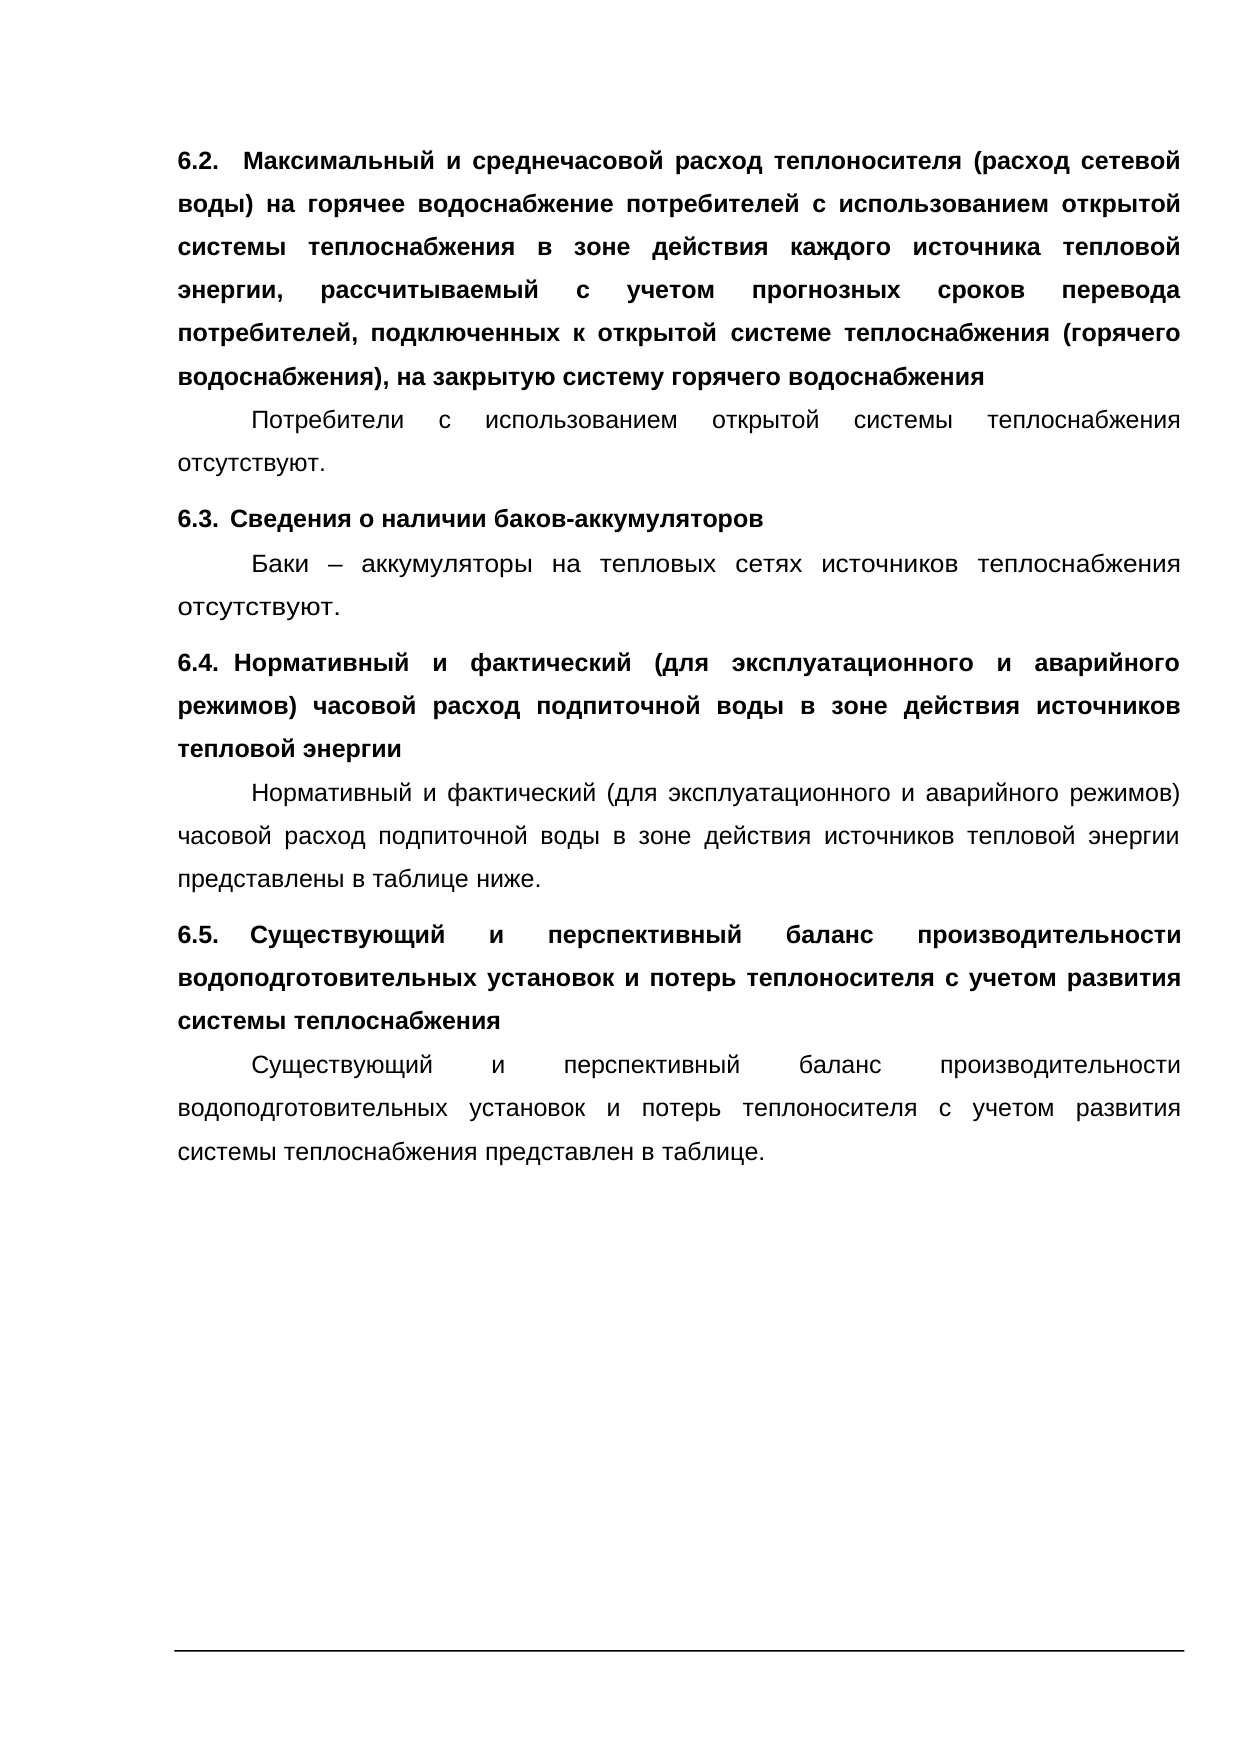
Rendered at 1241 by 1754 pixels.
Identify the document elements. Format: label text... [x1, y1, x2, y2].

text Нормативный и фактический (для эксплуатационного и аварийного режимов) часовой расход подпиточной воды в зоне действия источников тепловой энергии представлены в таблице ниже. [177, 778, 1181, 893]
text Потребители с использованием открытой системы теплоснабжения отсутствуют. [177, 405, 1181, 477]
subtitle Сведения о наличии баков-аккумуляторов [177, 504, 1196, 533]
subtitle Максимальный и среднечасовой расход теплоносителя (расход сетевой воды) на горячее водоснабжение потребителей с использованием открытой системы теплоснабжения в зоне действия каждого источника тепловой энергии, рассчитываемый с учетом прогнозных сроков перевода потребителей, подключенных к открытой системе теплоснабжения (горячего водоснабжения), на закрытую систему горячего водоснабжения [177, 146, 1181, 390]
text Баки – аккумуляторы на тепловых сетях источников теплоснабжения отсутствуют. [177, 549, 1181, 621]
text Существующий и перспективный баланс производительности водоподготовительных установок и потерь теплоносителя с учетом развития системы теплоснабжения представлен в таблице. [177, 1050, 1181, 1166]
subtitle Нормативный и фактический (для эксплуатационного и аварийного режимов) часовой расход подпиточной воды в зоне действия источников тепловой энергии [177, 648, 1181, 763]
subtitle Существующий и перспективный баланс производительности водоподготовительных установок и потерь теплоносителя с учетом развития системы теплоснабжения [177, 920, 1182, 1035]
